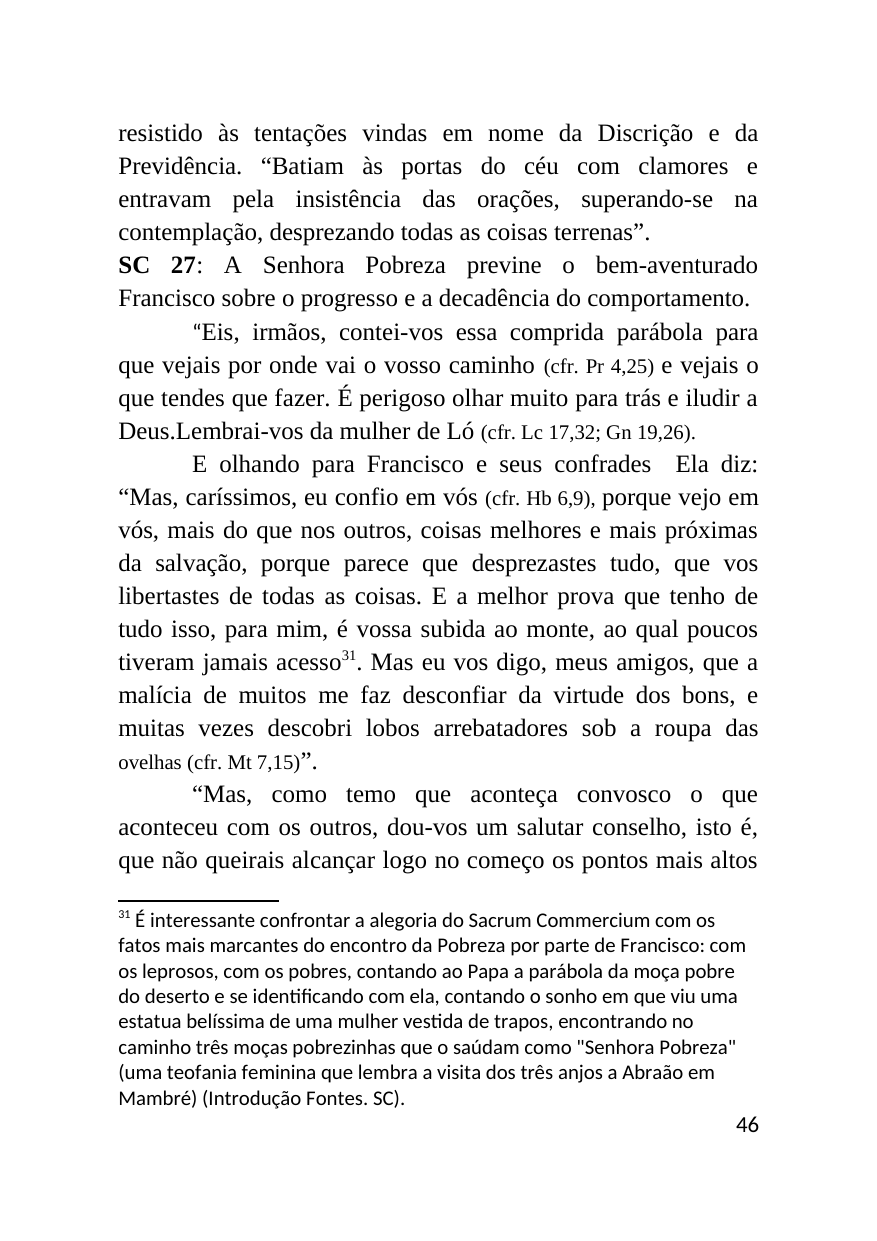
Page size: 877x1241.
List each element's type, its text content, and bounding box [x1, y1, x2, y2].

text “Eis, irmãos, contei-vos essa comprida parábola para que vejais por onde vai o vosso caminho (cfr. Pr 4,25) e vejais o que tendes que fazer. É perigoso olhar muito para trás e iludir a Deus.Lembrai-vos da mulher de Ló (cfr. Lc 17,32; Gn 19,26). [118, 317, 759, 445]
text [118, 779, 759, 874]
text E olhando para Francisco e seus confrades Ela diz: “Mas, caríssimos, eu confio em vós (cfr. Hb 6,9), porque vejo em vós, mais do que nos outros, coisas melhores e mais próximas da salvação, porque parece que desprezastes tudo, que vos libertastes de todas as coisas. E a melhor prova que tenho de tudo isso, para mim, é vossa subida ao monte, ao qual poucos tiveram jamais acesso. Mas eu vos digo, meus amigos, que a malícia de muitos me faz desconfiar da virtude dos bons, e muitas vezes descobri lobos arrebatadores sob a roupa das ovelhas (cfr. Mt 7,15)”. [118, 449, 759, 775]
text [118, 118, 759, 246]
text SC 27: A Senhora Pobreza previne o bem-aventurado Francisco sobre o progresso e a decadência do comportamento. [118, 250, 759, 312]
